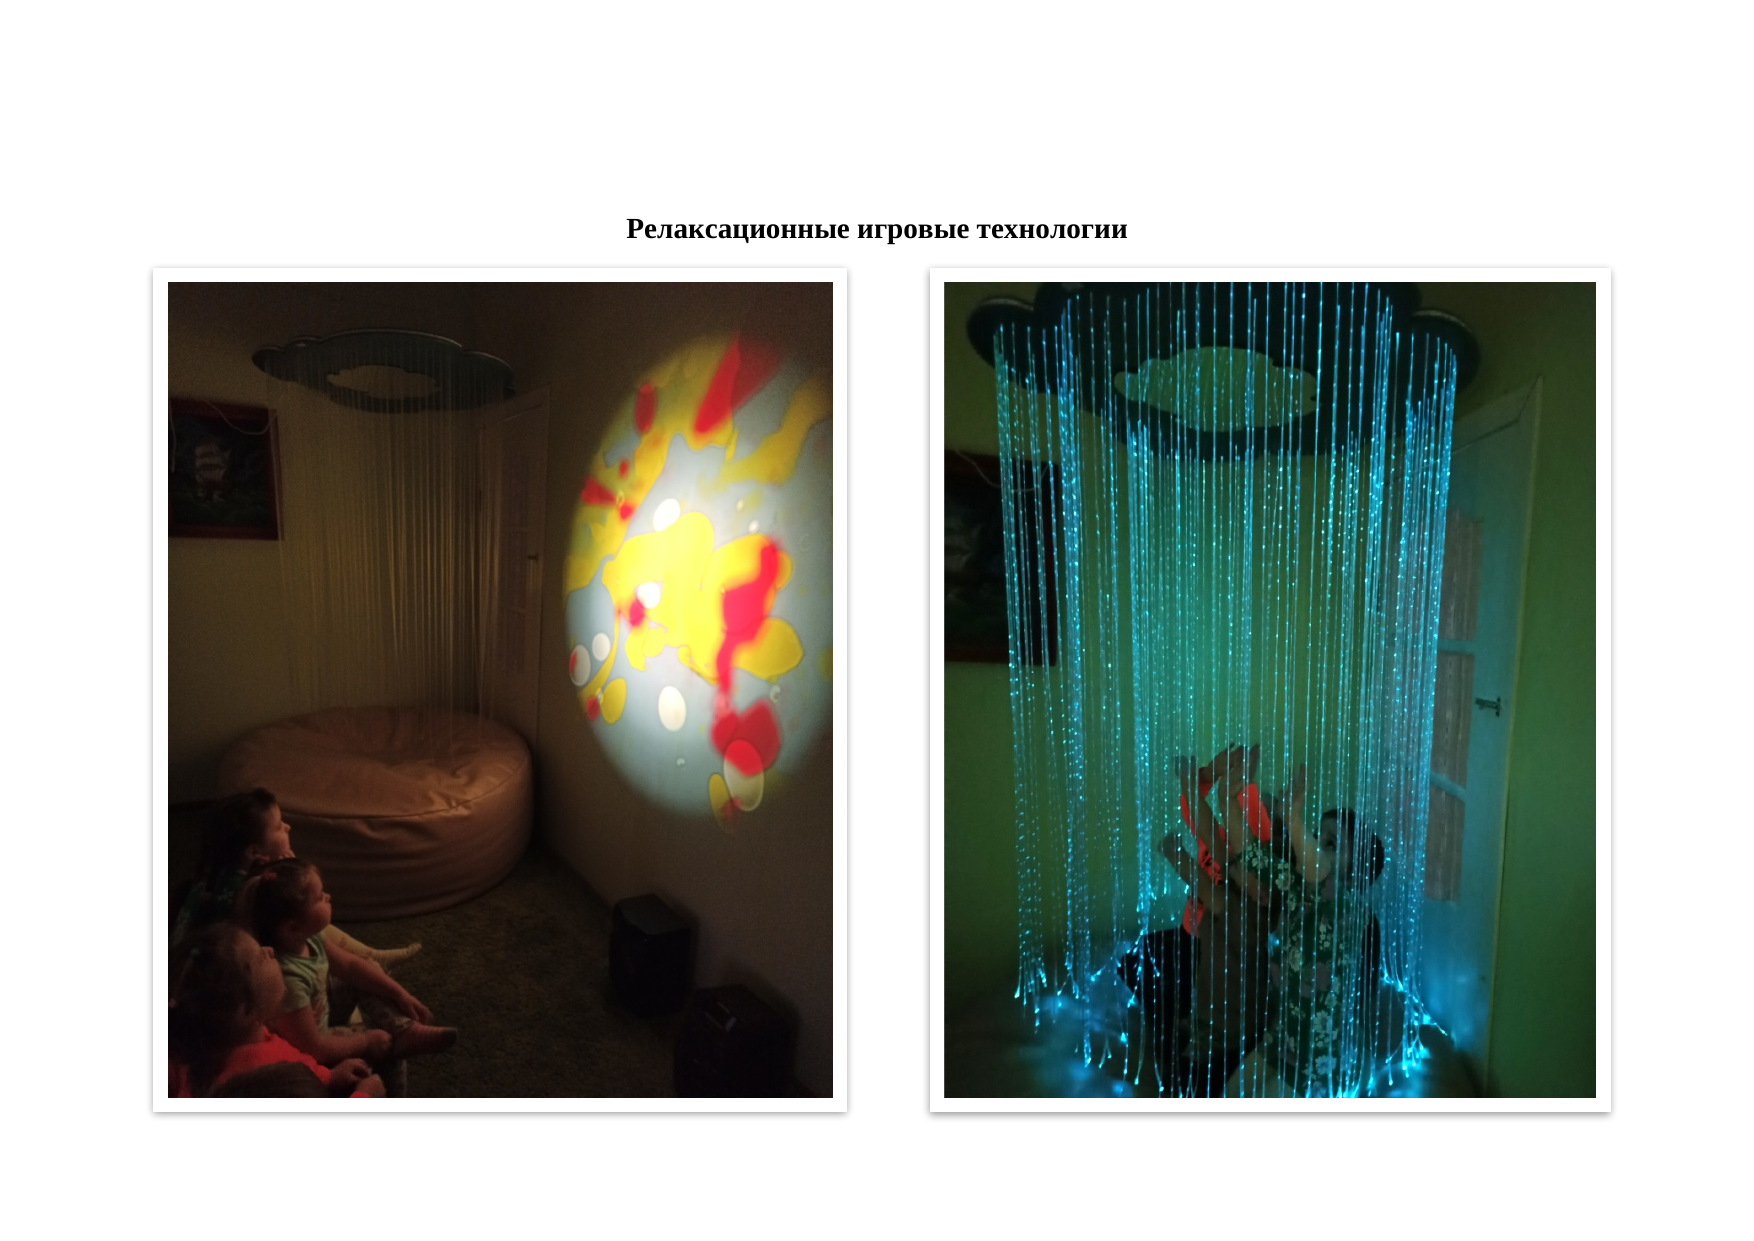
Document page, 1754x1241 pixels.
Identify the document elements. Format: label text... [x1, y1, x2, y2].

picture [168, 282, 833, 1098]
table_header [895, 244, 1647, 1136]
table_header [107, 244, 895, 1136]
text Релаксационные игровые технологии [118, 211, 1636, 244]
